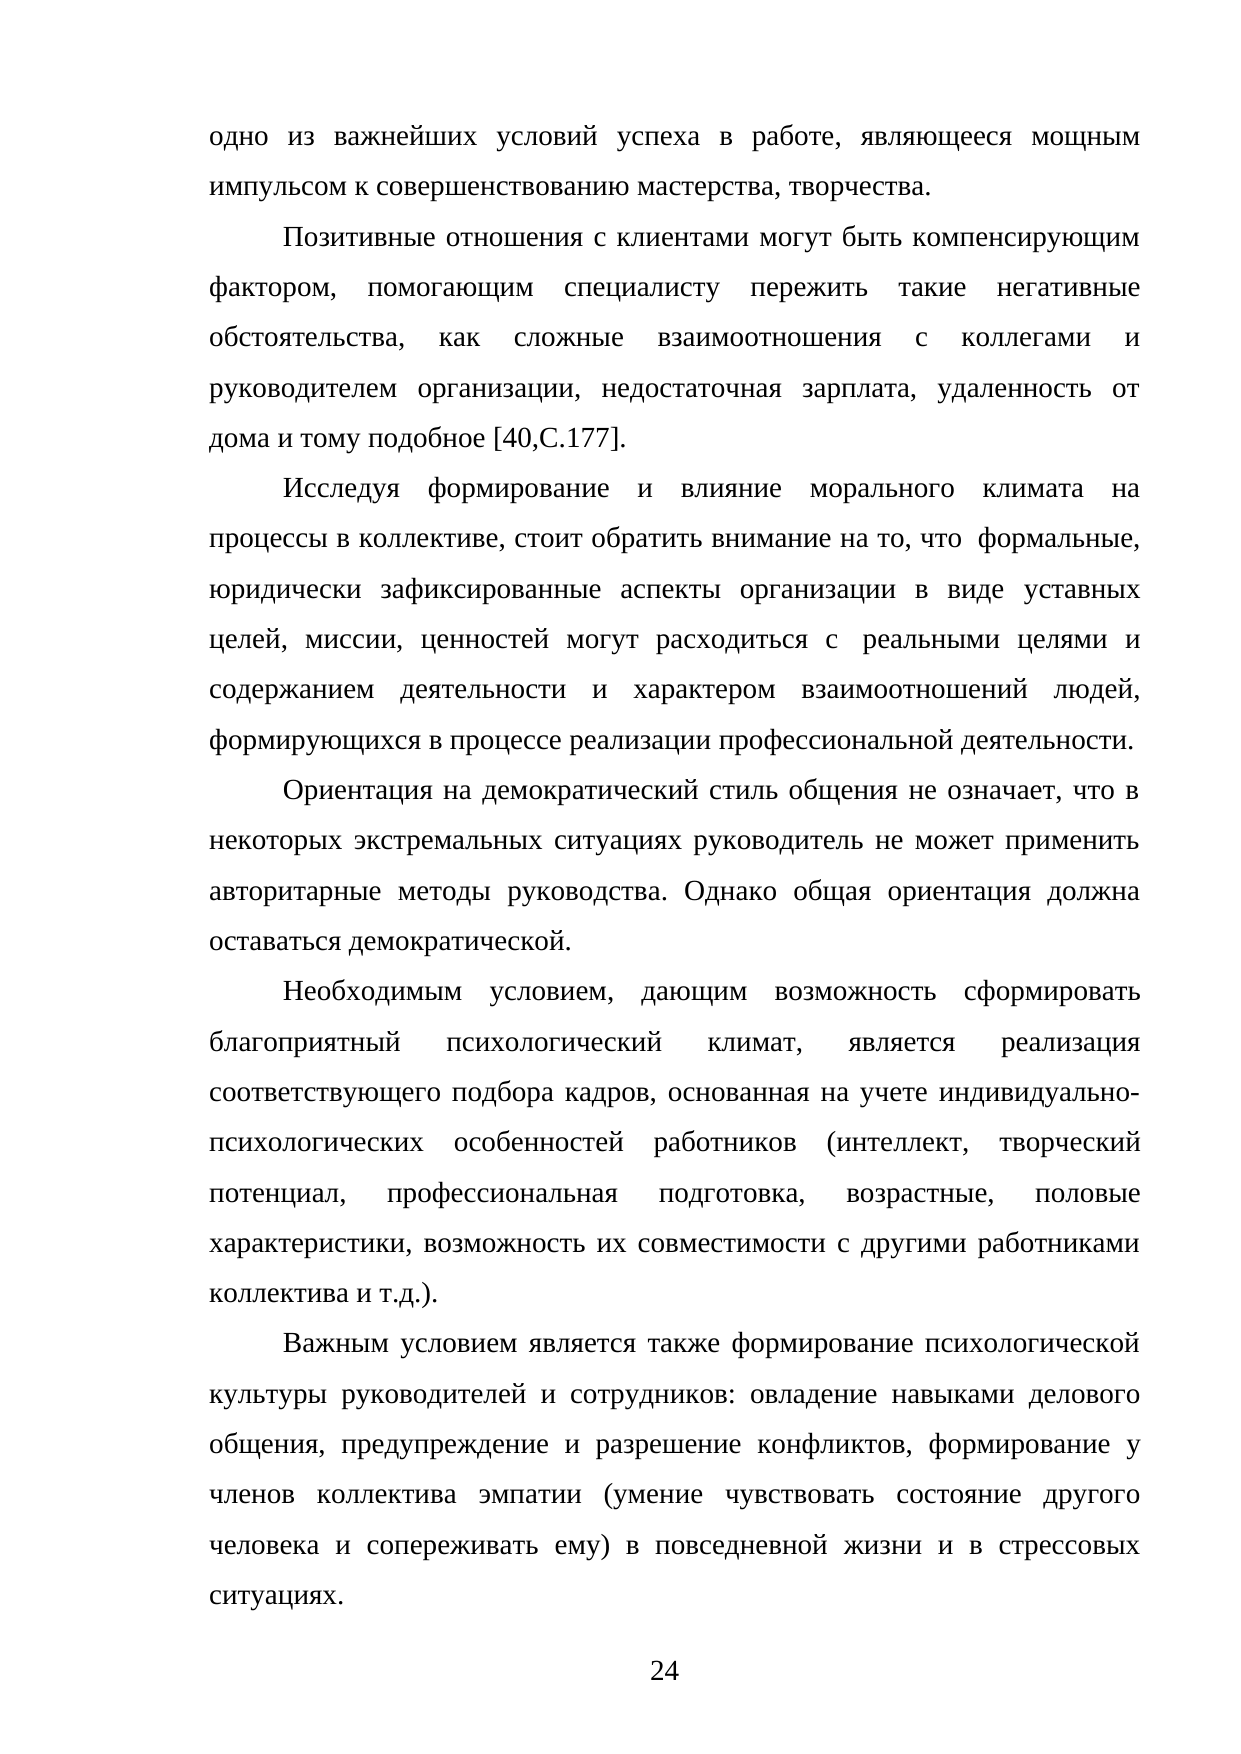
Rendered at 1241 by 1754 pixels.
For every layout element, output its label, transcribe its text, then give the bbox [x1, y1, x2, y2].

text Позитивные отношения с клиентами могут быть компенсирующим фактором, помогающим специалисту пережить такие негативные обстоятельства, как сложные взаимоотношения с коллегами и руководителем организации, недостаточная зарплата, удаленность от дома и тому подобное [40,С.177]. [209, 219, 1140, 453]
text Важным условием является также формирование психологической культуры руководителей и сотрудников: овладение навыками делового общения, предупреждение и разрешение конфликтов, формирование у членов коллектива эмпатии (умение чувствовать состояние другого человека и сопереживать ему) в повседневной жизни и в стрессовых ситуациях. [209, 1326, 1141, 1611]
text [209, 118, 1141, 202]
text Исследуя формирование и влияние морального климата на процессы в коллективе, стоит обратить внимание на то, что формальные, юридически зафиксированные аспекты организации в виде уставных целей, миссии, ценностей могут расходиться с реальными целями и содержанием деятельности и характером взаимоотношений людей, формирующихся в процессе реализации профессиональной деятельности. [209, 470, 1141, 755]
text Ориентация на демократический стиль общения не означает, что в некоторых экстремальных ситуациях руководитель не может применить авторитарные методы руководства. Однако общая ориентация должна оставаться демократической. [209, 772, 1140, 957]
text Необходимым условием, дающим возможность сформировать благоприятный психологический климат, является реализация соответствующего подбора кадров, основанная на учете индивидуально- психологических особенностей работников (интеллект, творческий потенциал, профессиональная подготовка, возрастные, половые характеристики, возможность их совместимости с другими работниками коллектива и т.д.). [209, 973, 1141, 1309]
